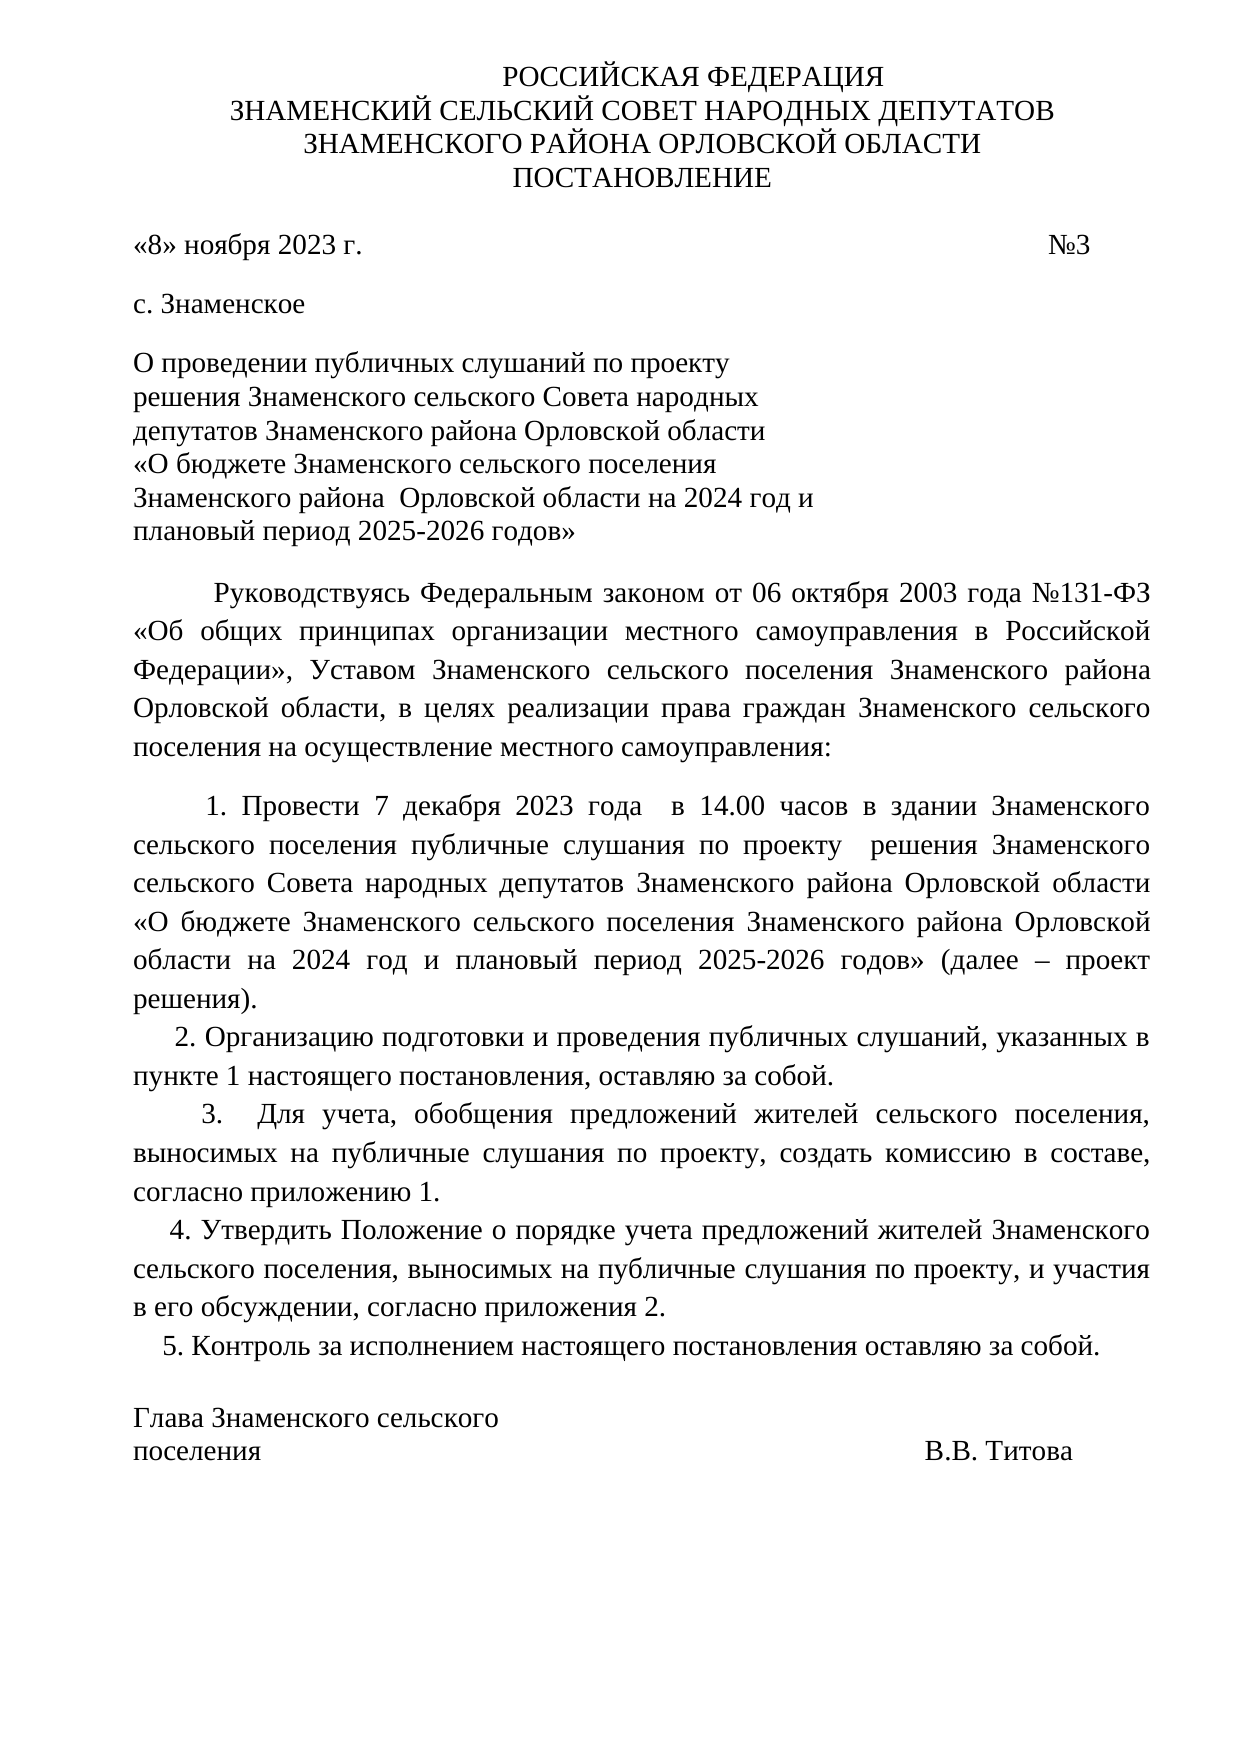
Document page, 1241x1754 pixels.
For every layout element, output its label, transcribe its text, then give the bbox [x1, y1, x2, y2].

text 4. Утвердить Положение о порядке учета предложений жителей Знаменского сельского поселения, выносимых на публичные слушания по проекту, и участия в его обсуждении, согласно приложения 2. [133, 1212, 1152, 1323]
text 1. Провести 7 декабря 2023 года в 14.00 часов в здании Знаменского сельского поселения публичные слушания по проекту решения Знаменского сельского Совета народных депутатов Знаменского района Орловской области «О бюджете Знаменского сельского поселения Знаменского района Орловской области на 2024 год и плановый период 2025-2026 годов» (далее – проект решения). [133, 788, 1152, 1014]
text поселения В.В. Титова [133, 1433, 1152, 1467]
text решения Знаменского сельского Совета народных [133, 379, 842, 413]
text Знаменского района Орловской области на 2024 год и плановый период 2025-2026 годов» [133, 480, 842, 547]
text Глава Знаменского сельского [133, 1400, 1152, 1433]
text 5. Контроль за исполнением настоящего постановления оставляю за собой. [133, 1328, 1152, 1361]
text ЗНАМЕНСКИЙ СЕЛЬСКИЙ СОВЕТ НАРОДНЫХ ДЕПУТАТОВ [133, 93, 1152, 126]
text Руководствуясь Федеральным законом от 06 октября 2003 года №131-ФЗ «Об общих принципах организации местного самоуправления в Российской Федерации», Уставом Знаменского сельского поселения Знаменского района Орловской области, в целях реализации права граждан Знаменского сельского поселения на осуществление местного самоуправления: [133, 575, 1152, 762]
text депутатов Знаменского района Орловской области [133, 413, 842, 446]
text ЗНАМЕНСКОГО РАЙОНА ОРЛОВСКОЙ ОБЛАСТИ [133, 126, 1152, 160]
text 3. Для учета, обобщения предложений жителей сельского поселения, выносимых на публичные слушания по проекту, создать комиссию в составе, согласно приложению 1. [133, 1097, 1152, 1207]
text О проведении публичных слушаний по проекту [133, 346, 842, 379]
text «О бюджете Знаменского сельского поселения [133, 446, 842, 480]
text РОССИЙСКАЯ ФЕДЕРАЦИЯ [133, 59, 1152, 93]
text 2. Организацию подготовки и проведения публичных слушаний, указанных в пункте 1 настоящего постановления, оставляю за собой. [133, 1019, 1152, 1092]
text с. Знаменское [133, 286, 1152, 320]
text «8» ноября 2023 г. №3 [133, 227, 1152, 260]
text ПОСТАНОВЛЕНИЕ [133, 160, 1152, 193]
